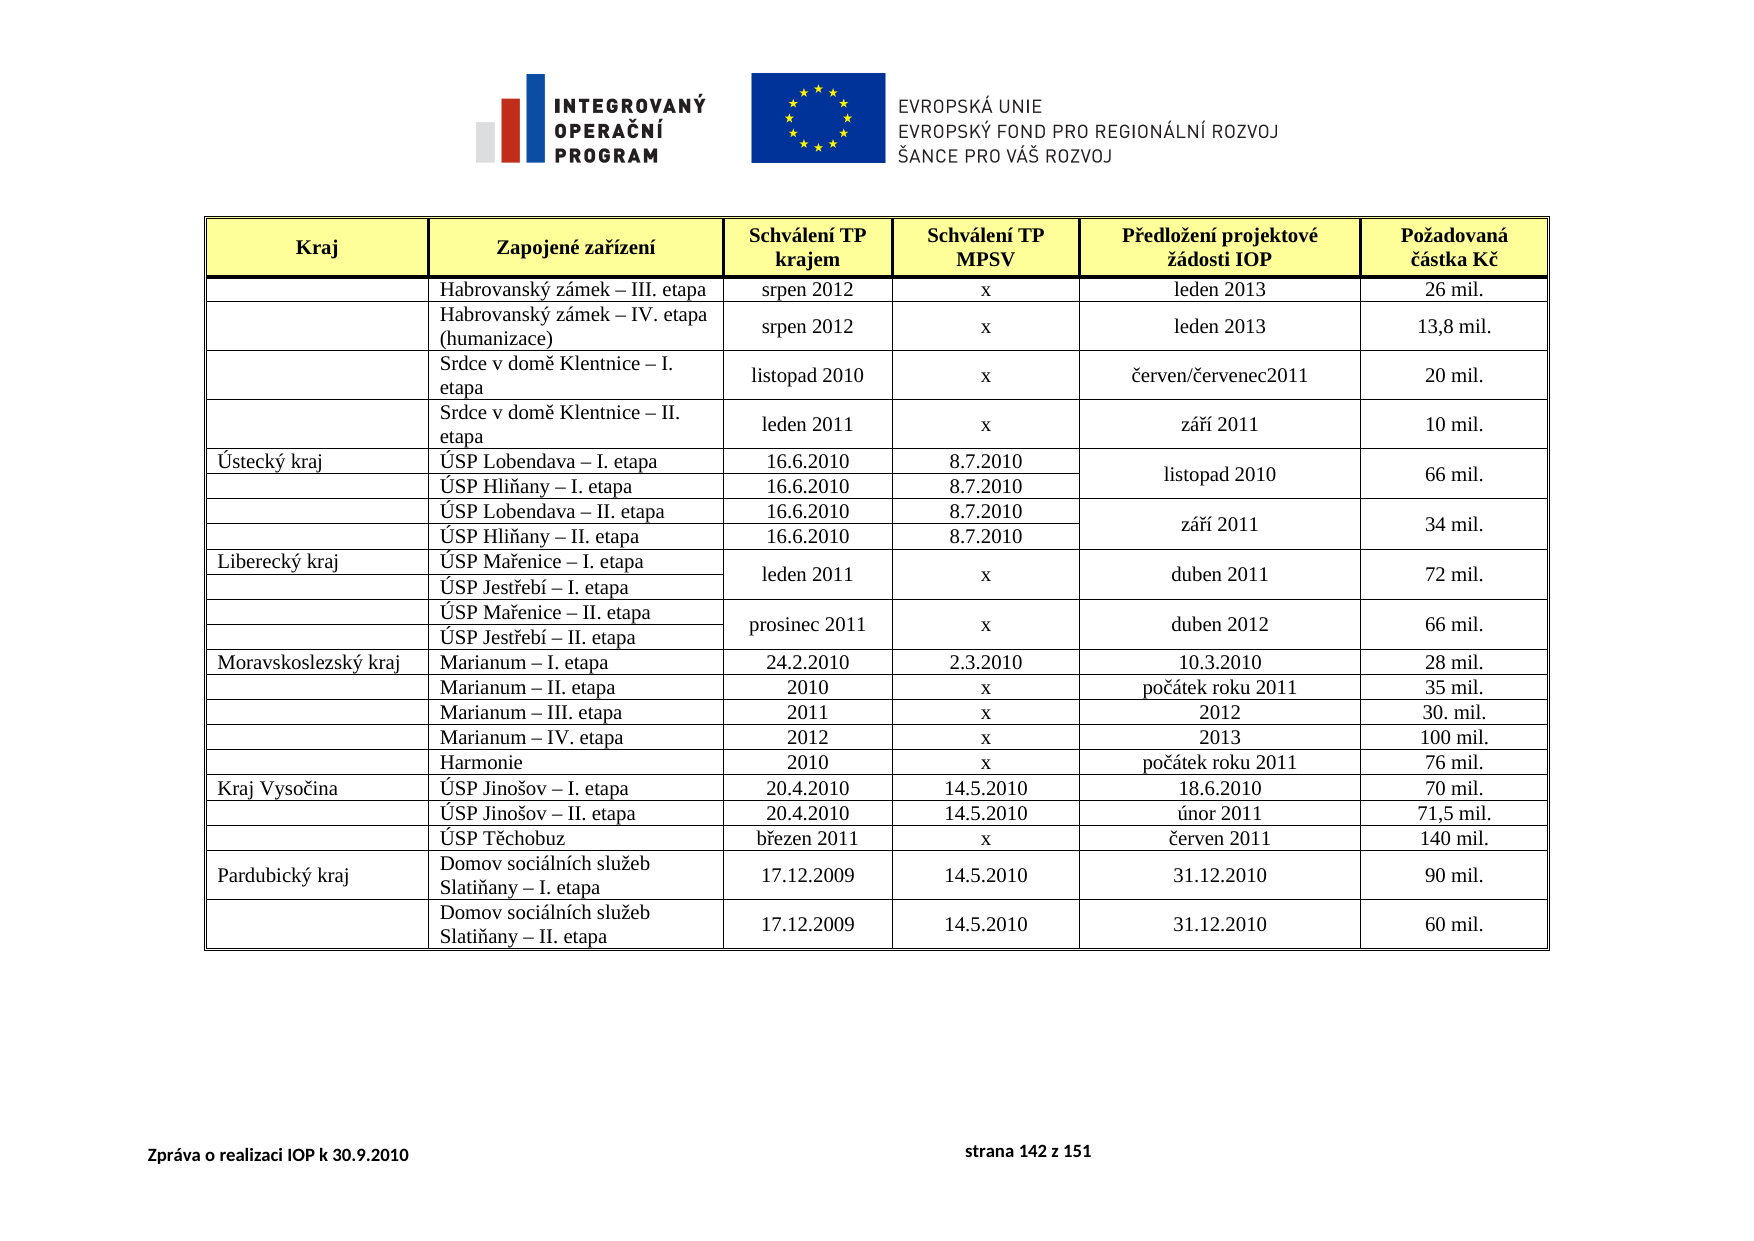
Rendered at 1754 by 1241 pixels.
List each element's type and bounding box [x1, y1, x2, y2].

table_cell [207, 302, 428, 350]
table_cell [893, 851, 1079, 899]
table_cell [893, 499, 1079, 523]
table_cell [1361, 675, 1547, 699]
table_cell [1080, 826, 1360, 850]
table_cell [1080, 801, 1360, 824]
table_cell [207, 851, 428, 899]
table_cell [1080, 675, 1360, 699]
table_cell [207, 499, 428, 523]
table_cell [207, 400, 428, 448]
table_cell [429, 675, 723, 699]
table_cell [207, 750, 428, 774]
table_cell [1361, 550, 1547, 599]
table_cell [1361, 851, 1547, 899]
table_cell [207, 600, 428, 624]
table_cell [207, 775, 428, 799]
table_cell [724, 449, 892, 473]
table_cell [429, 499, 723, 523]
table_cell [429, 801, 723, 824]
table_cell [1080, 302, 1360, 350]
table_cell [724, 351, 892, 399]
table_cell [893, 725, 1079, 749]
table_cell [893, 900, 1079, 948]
picture [476, 73, 1277, 163]
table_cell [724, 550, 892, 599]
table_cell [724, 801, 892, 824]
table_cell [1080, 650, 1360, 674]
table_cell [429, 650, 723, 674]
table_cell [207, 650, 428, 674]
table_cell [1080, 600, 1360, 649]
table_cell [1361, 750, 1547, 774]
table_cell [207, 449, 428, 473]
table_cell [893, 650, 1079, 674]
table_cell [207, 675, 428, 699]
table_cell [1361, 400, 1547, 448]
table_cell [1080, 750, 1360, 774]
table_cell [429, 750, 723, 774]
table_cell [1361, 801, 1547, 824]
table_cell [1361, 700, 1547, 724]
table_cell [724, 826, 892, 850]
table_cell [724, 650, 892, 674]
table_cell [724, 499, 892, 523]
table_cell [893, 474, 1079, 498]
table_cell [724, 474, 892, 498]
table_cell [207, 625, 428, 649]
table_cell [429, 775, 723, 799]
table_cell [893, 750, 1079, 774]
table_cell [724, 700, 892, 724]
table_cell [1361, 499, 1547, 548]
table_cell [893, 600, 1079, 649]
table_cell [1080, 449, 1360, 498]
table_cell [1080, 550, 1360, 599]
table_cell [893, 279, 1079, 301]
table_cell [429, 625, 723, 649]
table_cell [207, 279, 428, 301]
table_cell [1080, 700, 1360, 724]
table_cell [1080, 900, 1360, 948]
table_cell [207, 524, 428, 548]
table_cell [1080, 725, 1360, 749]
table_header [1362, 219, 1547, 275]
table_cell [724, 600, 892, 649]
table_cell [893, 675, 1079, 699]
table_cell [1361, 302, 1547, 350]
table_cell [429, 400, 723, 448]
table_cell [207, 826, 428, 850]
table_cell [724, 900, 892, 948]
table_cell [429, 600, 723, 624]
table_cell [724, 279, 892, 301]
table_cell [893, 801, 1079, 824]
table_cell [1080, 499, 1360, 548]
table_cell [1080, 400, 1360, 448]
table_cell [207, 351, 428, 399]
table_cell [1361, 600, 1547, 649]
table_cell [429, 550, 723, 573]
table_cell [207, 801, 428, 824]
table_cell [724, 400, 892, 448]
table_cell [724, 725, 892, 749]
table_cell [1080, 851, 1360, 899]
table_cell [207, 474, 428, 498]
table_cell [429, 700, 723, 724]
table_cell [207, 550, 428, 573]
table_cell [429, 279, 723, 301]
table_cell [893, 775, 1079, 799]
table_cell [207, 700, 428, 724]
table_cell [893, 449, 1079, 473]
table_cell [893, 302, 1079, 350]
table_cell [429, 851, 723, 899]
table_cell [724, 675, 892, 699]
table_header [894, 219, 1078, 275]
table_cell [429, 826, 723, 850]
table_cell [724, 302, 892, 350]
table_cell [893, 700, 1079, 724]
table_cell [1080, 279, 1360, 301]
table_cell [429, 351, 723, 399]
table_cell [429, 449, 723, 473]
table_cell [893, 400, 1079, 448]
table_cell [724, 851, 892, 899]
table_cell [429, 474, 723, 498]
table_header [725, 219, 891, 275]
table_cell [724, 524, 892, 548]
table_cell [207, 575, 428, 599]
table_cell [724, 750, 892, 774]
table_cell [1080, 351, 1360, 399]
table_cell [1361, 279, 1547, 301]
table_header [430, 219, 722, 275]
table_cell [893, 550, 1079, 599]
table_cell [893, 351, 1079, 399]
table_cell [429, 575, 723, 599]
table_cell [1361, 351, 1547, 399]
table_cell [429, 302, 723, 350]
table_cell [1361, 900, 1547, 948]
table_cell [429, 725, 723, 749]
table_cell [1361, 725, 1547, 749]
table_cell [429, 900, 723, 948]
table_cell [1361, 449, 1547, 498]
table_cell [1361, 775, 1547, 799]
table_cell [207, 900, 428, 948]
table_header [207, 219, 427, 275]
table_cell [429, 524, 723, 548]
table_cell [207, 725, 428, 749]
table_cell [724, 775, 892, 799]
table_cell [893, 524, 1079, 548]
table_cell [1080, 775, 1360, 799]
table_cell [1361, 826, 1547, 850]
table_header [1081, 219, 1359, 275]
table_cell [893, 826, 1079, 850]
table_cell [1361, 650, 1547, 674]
